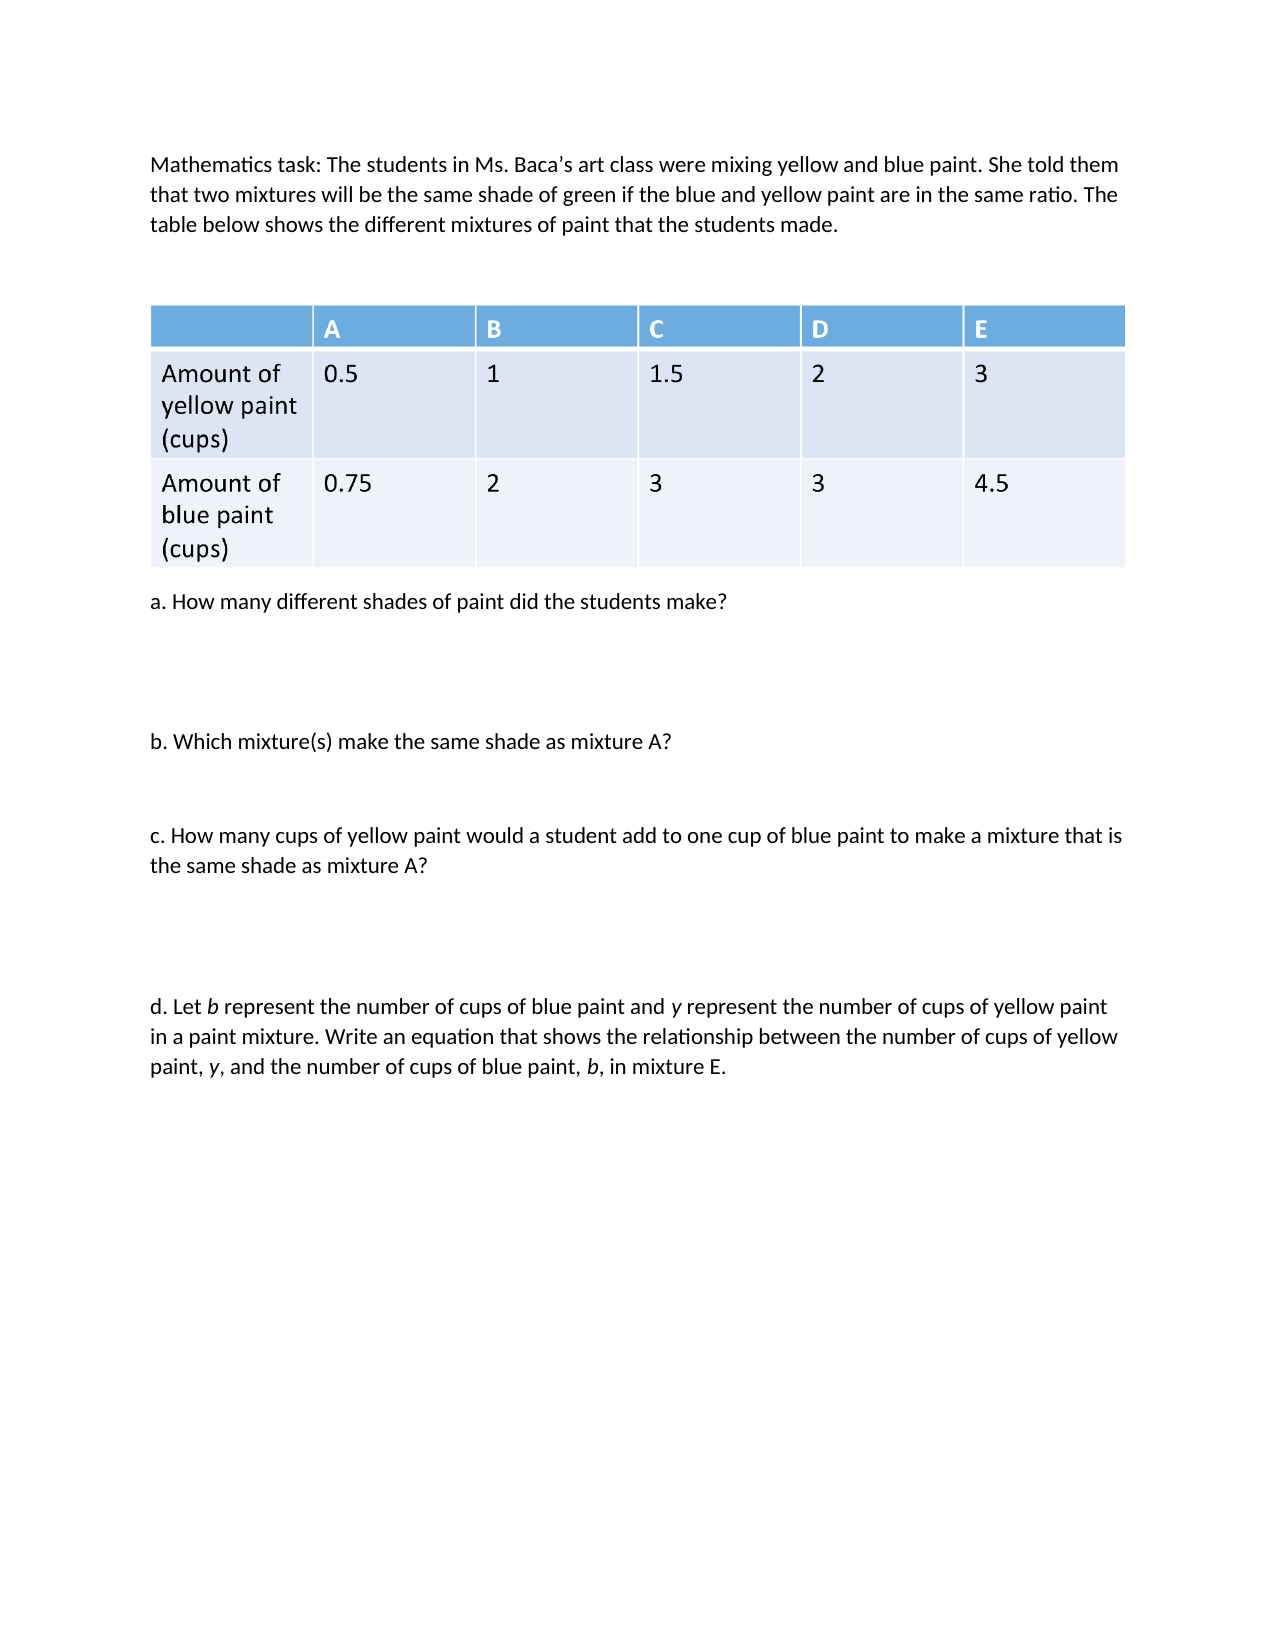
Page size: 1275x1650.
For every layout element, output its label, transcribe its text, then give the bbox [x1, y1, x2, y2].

text a. How many different shades of paint did the students make? [150, 587, 1125, 615]
picture [150, 304, 1125, 568]
text b. Which mixture(s) make the same shade as mixture A? [150, 727, 1125, 755]
text c. How many cups of yellow paint would a student add to one cup of blue paint to make a mixture that is the same shade as mixture A? [150, 821, 1125, 879]
text Mathematics task: The students in Ms. Baca’s art class were mixing yellow and blue paint. She told them that two mixtures will be the same shade of green if the blue and yellow paint are in the same ratio. The table below shows the different mixtures of paint that the students made. [150, 150, 1125, 238]
text d. Let b represent the number of cups of blue paint and y represent the number of cups of yellow paint in a paint mixture. Write an equation that shows the relationship between the number of cups of yellow paint, y, and the number of cups of blue paint, b, in mixture E. [150, 992, 1125, 1080]
